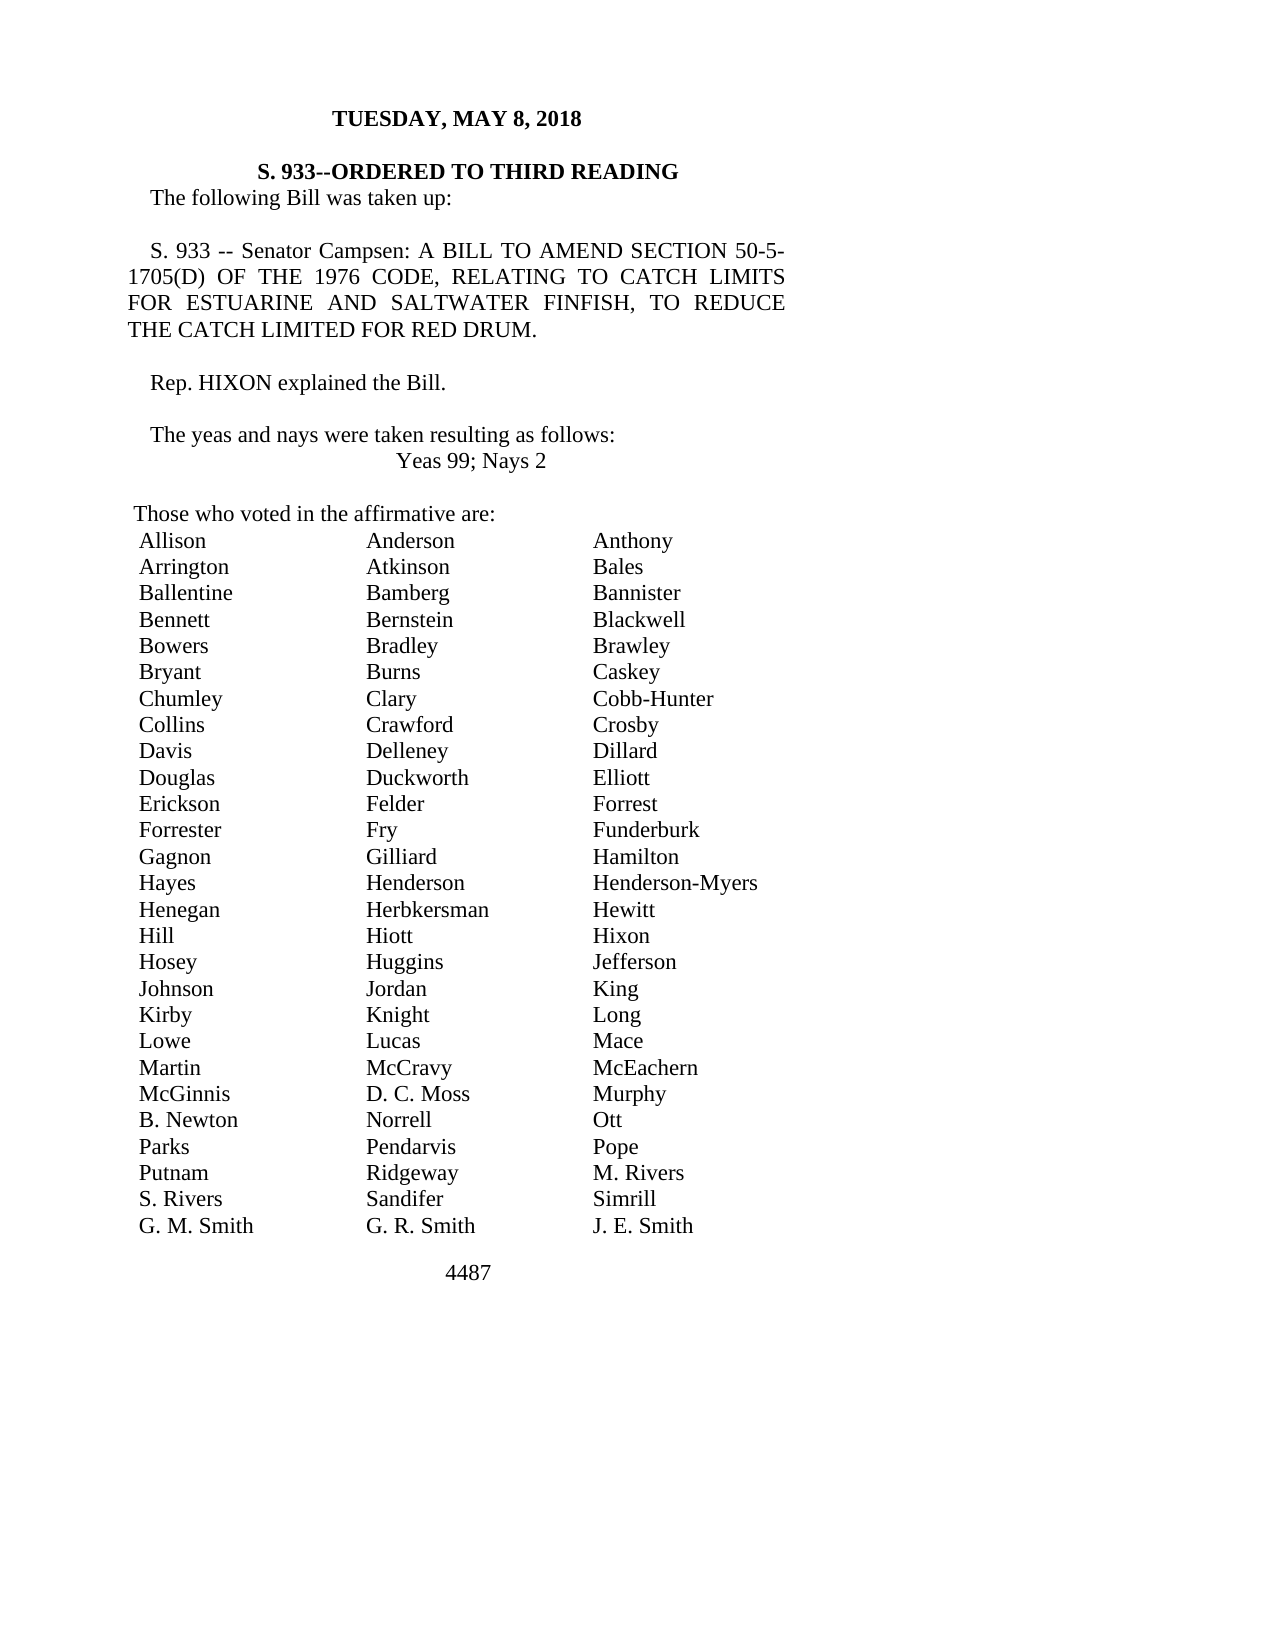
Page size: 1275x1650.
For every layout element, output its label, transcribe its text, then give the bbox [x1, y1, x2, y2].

table_cell D. C. Moss [355, 1080, 581, 1106]
table_cell Erickson [128, 790, 354, 817]
table_cell G. M. Smith [128, 1212, 354, 1238]
table_cell Crawford [355, 711, 581, 737]
table_cell Fry [355, 817, 581, 843]
table_cell Elliott [581, 764, 808, 790]
text The yeas and nays were taken resulting as follows: [127, 421, 786, 448]
text Rep. HIXON explained the Bill. [127, 368, 786, 395]
table_cell Funderburk [581, 817, 808, 843]
table_cell Henegan [128, 896, 354, 922]
table_cell Putnam [128, 1159, 354, 1186]
table_cell Davis [128, 738, 354, 764]
table_cell Duckworth [355, 764, 581, 790]
table_cell McEachern [581, 1054, 808, 1080]
table_cell Henderson [355, 869, 581, 896]
text Those who voted in the affirmative are: [127, 500, 786, 527]
table_cell Herbkersman [355, 896, 581, 922]
text S. 933 -- Senator Campsen: A BILL TO AMEND SECTION 50-5-1705(D) OF THE 1976 CODE, RELATING TO CATCH LIMITS FOR ESTUARINE AND SALTWATER FINFISH, TO REDUCE THE CATCH LIMITED FOR RED DRUM. [127, 237, 786, 342]
table_cell McCravy [355, 1054, 581, 1080]
table_cell M. Rivers [581, 1159, 808, 1186]
table_cell S. Rivers [128, 1186, 354, 1212]
table_header Anderson [355, 527, 581, 553]
table_cell Hosey [128, 948, 354, 975]
table_cell Hill [128, 922, 354, 948]
table_cell Sandifer [355, 1186, 581, 1212]
table_cell Lucas [355, 1028, 581, 1054]
table_cell Blackwell [581, 606, 808, 632]
table_cell Dillard [581, 738, 808, 764]
table_cell Ott [581, 1106, 808, 1133]
table_cell G. R. Smith [355, 1212, 581, 1238]
table_cell King [581, 975, 808, 1001]
table_cell Hiott [355, 922, 581, 948]
table_cell Pendarvis [355, 1133, 581, 1159]
table_cell Crosby [581, 711, 808, 737]
table_cell Henderson-Myers [581, 869, 808, 896]
table_cell Murphy [581, 1080, 808, 1106]
table_header Allison [128, 527, 354, 553]
table_cell Douglas [128, 764, 354, 790]
table_cell Parks [128, 1133, 354, 1159]
table_cell Long [581, 1001, 808, 1027]
table_cell Jordan [355, 975, 581, 1001]
table_cell Simrill [581, 1186, 808, 1212]
table_cell Johnson [128, 975, 354, 1001]
table_cell Ridgeway [355, 1159, 581, 1186]
table_cell Bryant [128, 659, 354, 685]
table_cell Hamilton [581, 843, 808, 869]
table_cell Lowe [128, 1028, 354, 1054]
table_cell Pope [581, 1133, 808, 1159]
table_cell Caskey [581, 659, 808, 685]
table_cell Gilliard [355, 843, 581, 869]
table_cell Ballentine [128, 579, 354, 606]
table_cell Collins [128, 711, 354, 737]
table_cell Bowers [128, 632, 354, 658]
table_cell Chumley [128, 685, 354, 711]
table_cell Forrest [581, 790, 808, 817]
table_cell Gagnon [128, 843, 354, 869]
table_cell Hixon [581, 922, 808, 948]
table_cell Arrington [128, 553, 354, 579]
table_cell Huggins [355, 948, 581, 975]
table_cell Jefferson [581, 948, 808, 975]
text S. 933--ORDERED TO THIRD READING [127, 158, 786, 184]
table_cell Burns [355, 659, 581, 685]
table_cell Bennett [128, 606, 354, 632]
table_cell Hayes [128, 869, 354, 896]
table_cell Bamberg [355, 579, 581, 606]
table_cell Martin [128, 1054, 354, 1080]
table_cell Mace [581, 1028, 808, 1054]
table_cell Kirby [128, 1001, 354, 1027]
table_cell Norrell [355, 1106, 581, 1133]
table_cell Forrester [128, 817, 354, 843]
table_cell Bales [581, 553, 808, 579]
table_cell Delleney [355, 738, 581, 764]
table_cell Brawley [581, 632, 808, 658]
table_cell B. Newton [128, 1106, 354, 1133]
table_cell Knight [355, 1001, 581, 1027]
table_cell McGinnis [128, 1080, 354, 1106]
table_cell J. E. Smith [581, 1212, 808, 1238]
table_cell Bradley [355, 632, 581, 658]
table_cell Clary [355, 685, 581, 711]
table_cell Cobb-Hunter [581, 685, 808, 711]
text Yeas 99; Nays 2 [127, 448, 786, 474]
table_header Anthony [581, 527, 808, 553]
table_cell Felder [355, 790, 581, 817]
table_cell Bannister [581, 579, 808, 606]
text The following Bill was taken up: [127, 184, 786, 210]
table_cell Hewitt [581, 896, 808, 922]
table_cell Atkinson [355, 553, 581, 579]
table_cell Bernstein [355, 606, 581, 632]
